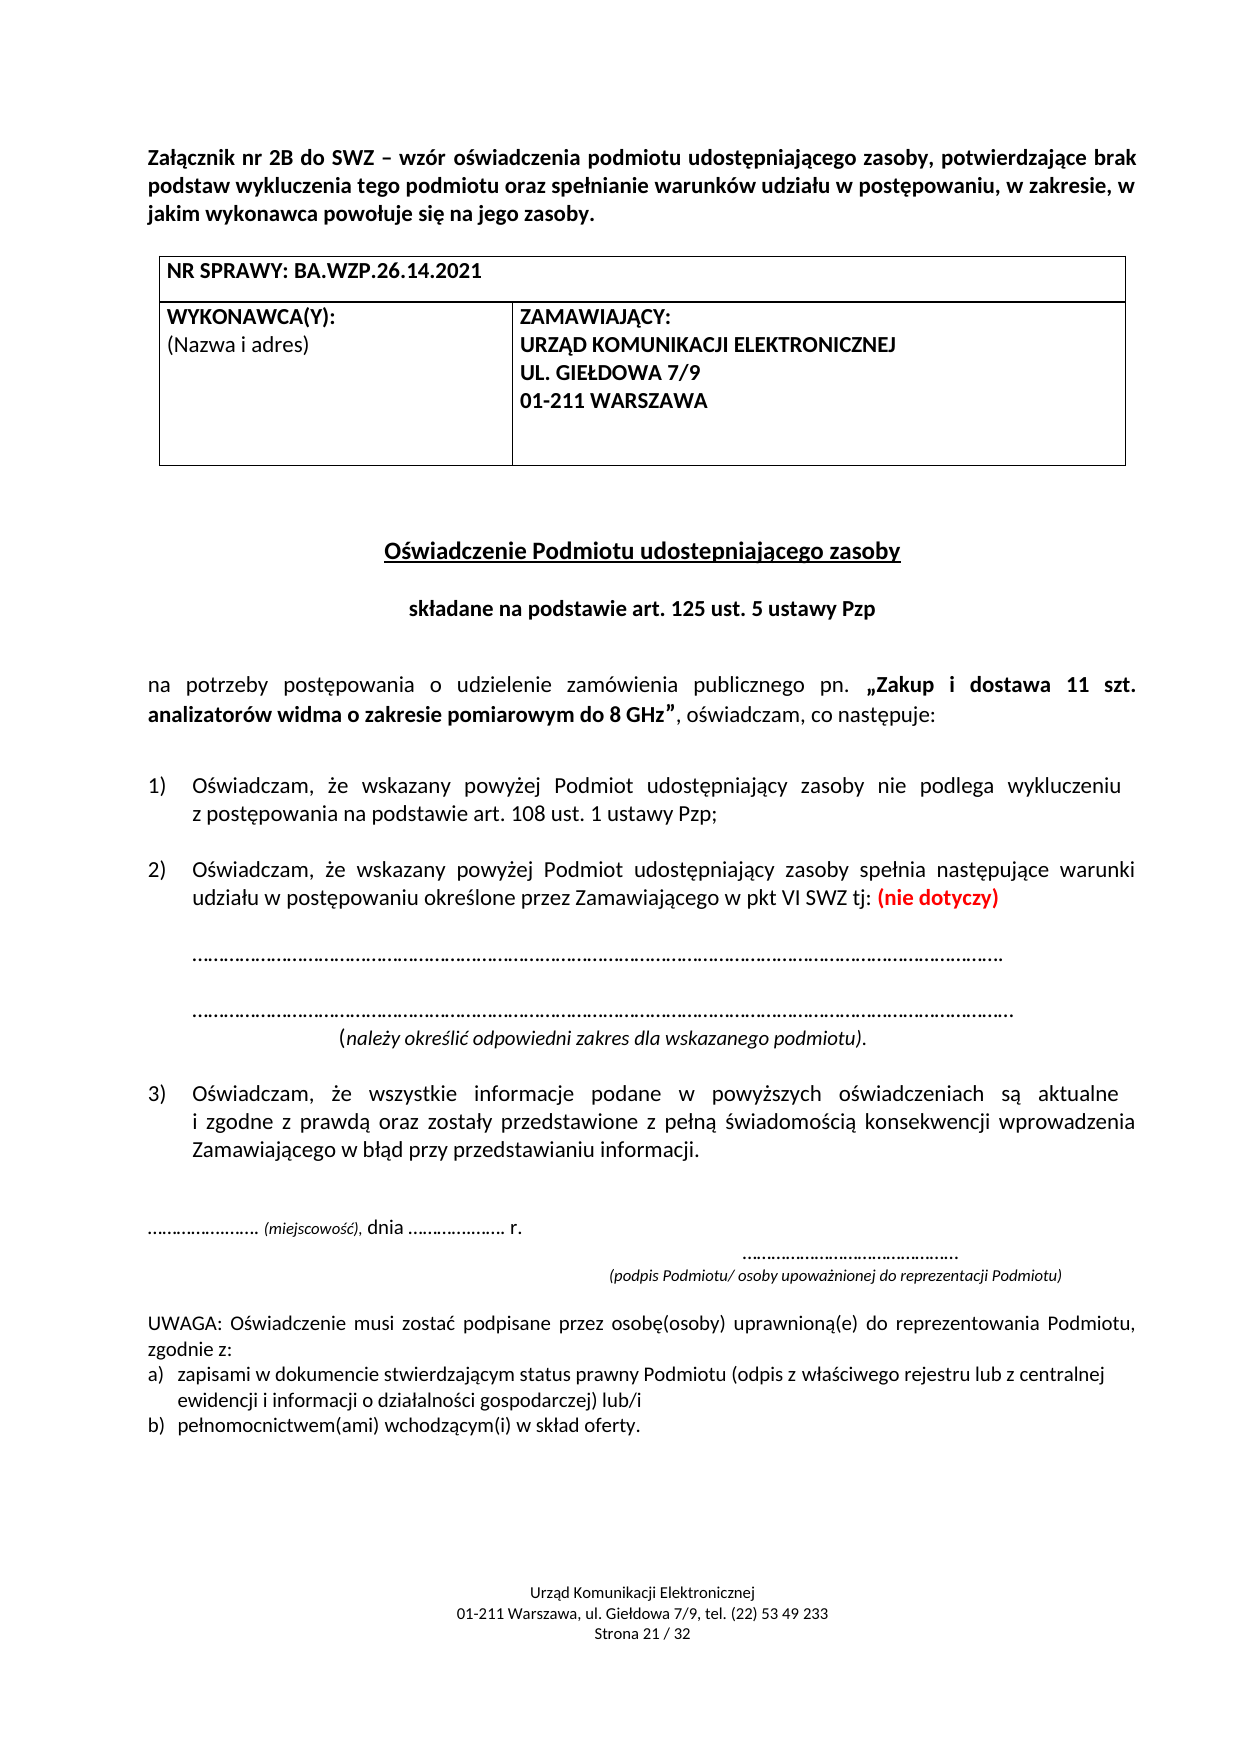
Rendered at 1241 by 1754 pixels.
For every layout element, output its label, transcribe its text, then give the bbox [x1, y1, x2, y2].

list Oświadczam, że wskazany powyżej Podmiot udostępniający zasoby nie podlega wykluczeniu z postępowania na podstawie art. 108 ust. 1 ustawy Pzp; [148, 771, 1137, 827]
text ……………………………………… [148, 1239, 1137, 1265]
text składane na podstawie art. 125 ust. 5 ustawy Pzp [148, 594, 1137, 622]
table_header NR SPRAWY: BA.WZP.26.14.2021 [160, 257, 1125, 301]
list UWAGA: Oświadczenie musi zostać podpisane przez osobę(osoby) uprawnioną(e) do reprezentowania Podmiotu, zgodnie z: [148, 1311, 1137, 1361]
list pełnomocnictwem(ami) wchodzącym(i) w skład oferty. [148, 1412, 1137, 1438]
table_cell WYKONAWCA(Y): (Nazwa i adres) [160, 303, 512, 464]
text …………….……. (miejscowość), dnia ………….……. r. [148, 1214, 1137, 1239]
list ………………………………………………………………………………………………………………………………………… [192, 995, 1137, 1023]
list ………………………………………………………………………………………………………………………………………. [192, 939, 1137, 967]
text (podpis Podmiotu/ osoby upoważnionej do reprezentacji Podmiotu) [590, 1265, 1137, 1285]
table_cell ZAMAWIAJĄCY: URZĄD KOMUNIKACJI ELEKTRONICZNEJ UL. GIEŁDOWA 7/9 01-211 WARSZAWA [513, 303, 1125, 464]
text (należy określić odpowiedni zakres dla wskazanego podmiotu). [194, 1023, 1137, 1051]
text Załącznik nr 2B do SWZ – wzór oświadczenia podmiotu udostępniającego zasoby, potwierdzające brak podstaw wykluczenia tego podmiotu oraz spełnianie warunków udziału w postępowaniu, w zakresie, w jakim wykonawca powołuje się na jego zasoby. [148, 143, 1137, 228]
list Oświadczam, że wszystkie informacje podane w powyższych oświadczeniach są aktualne i zgodne z prawdą oraz zostały przedstawione z pełną świadomością konsekwencji wprowadzenia Zamawiającego w błąd przy przedstawianiu informacji. [148, 1079, 1137, 1163]
list Oświadczam, że wskazany powyżej Podmiot udostępniający zasoby spełnia następujące warunki udziału w postępowaniu określone przez Zamawiającego w pkt VI SWZ tj: (nie dotyczy) [148, 855, 1137, 911]
text Oświadczenie Podmiotu udostepniającego zasoby [148, 536, 1137, 566]
text na potrzeby postępowania o udzielenie zamówienia publicznego pn. „Zakup i dostawa 11 szt. analizatorów widma o zakresie pomiarowym do 8 GHz”, oświadczam, co następuje: [148, 668, 1137, 729]
list zapisami w dokumencie stwierdzającym status prawny Podmiotu (odpis z właściwego rejestru lub z centralnej ewidencji i informacji o działalności gospodarczej) lub/i [148, 1361, 1137, 1412]
